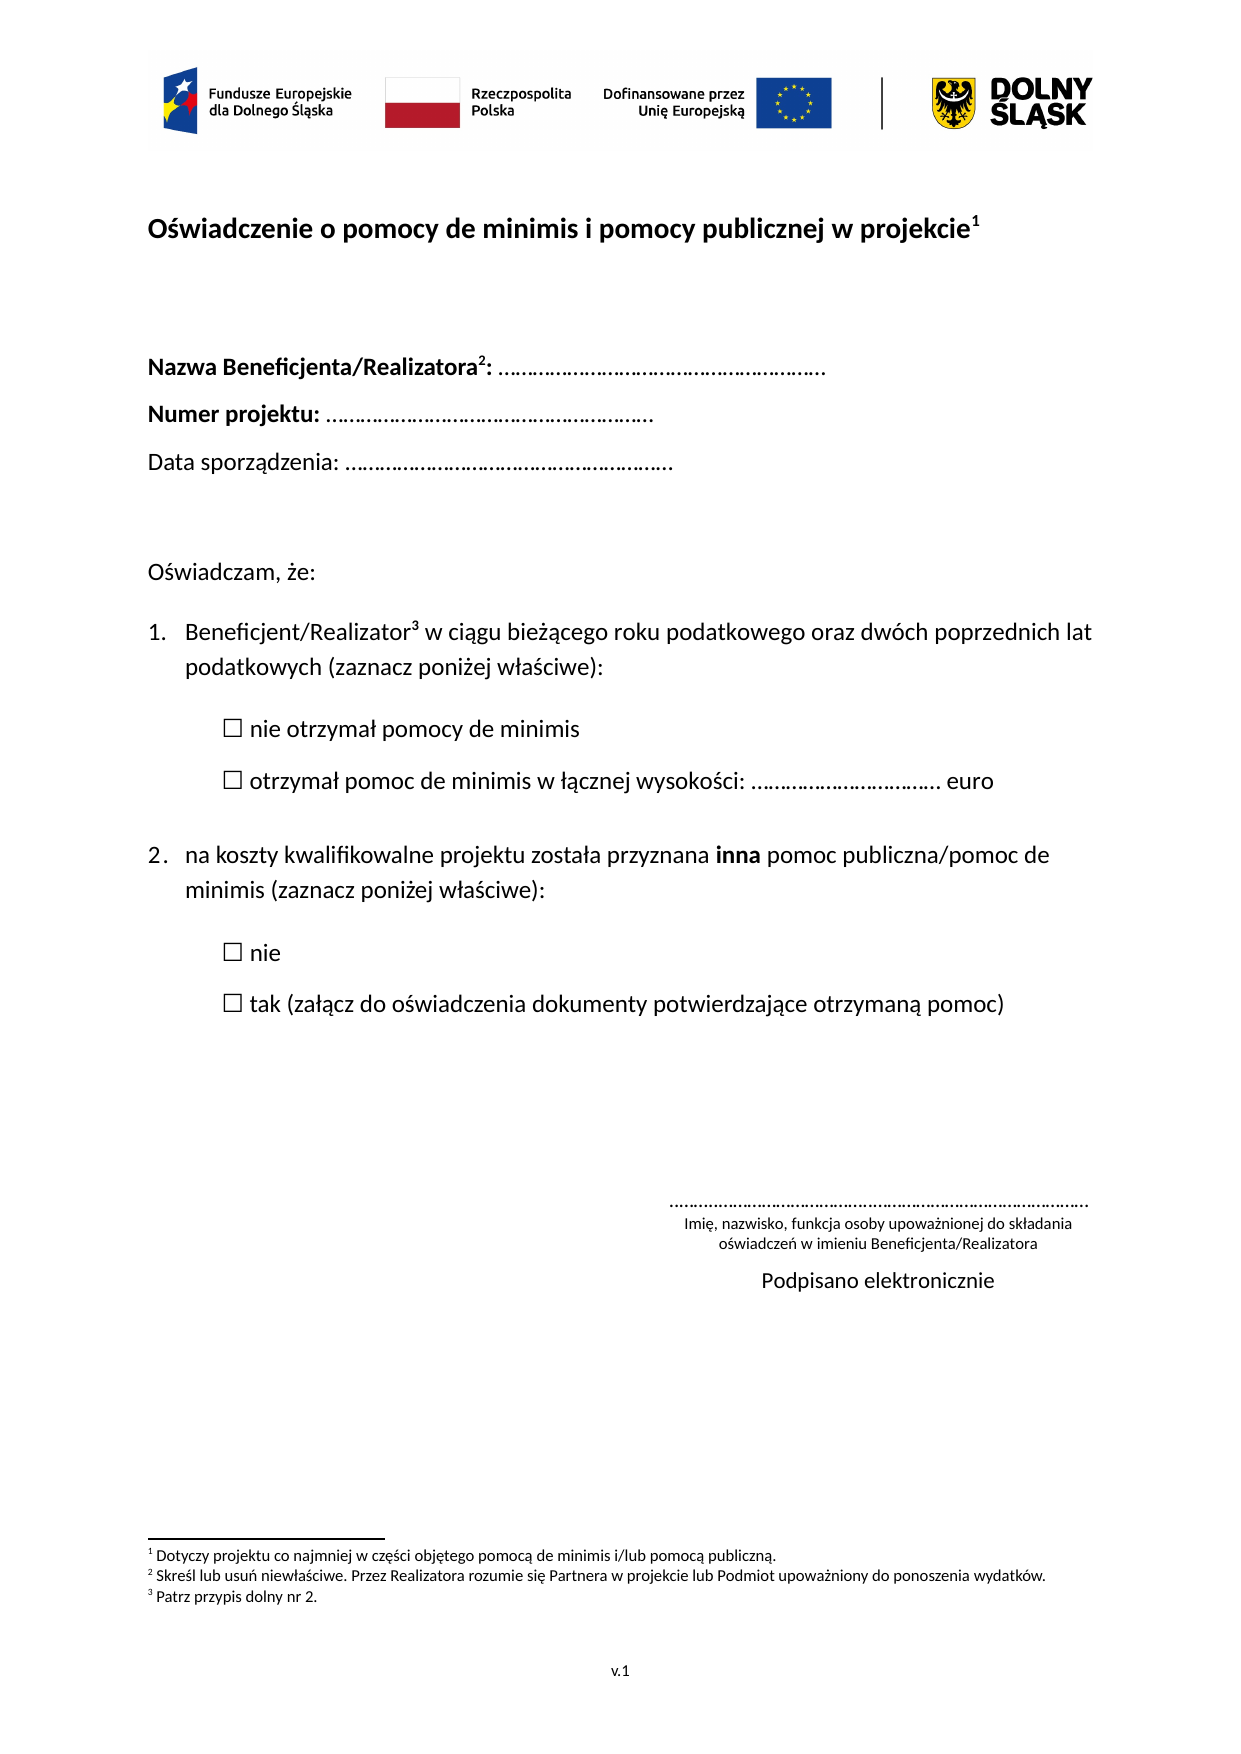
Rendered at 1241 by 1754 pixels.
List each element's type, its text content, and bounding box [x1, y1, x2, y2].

list nie [221, 934, 1093, 968]
text Oświadczam, że: [148, 556, 1093, 587]
text Imię, nazwisko, funkcja osoby upoważnionej do składania oświadczeń w imieniu Beneficjenta/Realizatora [664, 1213, 1093, 1254]
text Numer projektu: ………………………………………………… [148, 398, 1093, 429]
picture [147, 50, 1093, 151]
list tak (załącz do oświadczenia dokumenty potwierdzające otrzymaną pomoc) [221, 986, 1093, 1020]
list na koszty kwalifikowalne projektu została przyznana inna pomoc publiczna/pomoc de minimis (zaznacz poniżej właściwe): [148, 839, 1093, 905]
text Podpisano elektronicznie [664, 1266, 1093, 1294]
text Oświadczenie o pomocy de minimis i pomocy publicznej w projekcie [148, 210, 1093, 246]
text ..……..…………………………..……………………………………… [664, 1188, 1093, 1213]
text otrzymał pomoc de minimis w łącznej wysokości: …………………………… euro [221, 763, 1093, 797]
text Nazwa Beneficjenta/Realizatora: ………………………………………………… [148, 351, 1093, 382]
list Beneficjent/Realizator w ciągu bieżącego roku podatkowego oraz dwóch poprzednich lat podatkowych (zaznacz poniżej właściwe): [148, 616, 1093, 682]
text Data sporządzenia: ………………………………………………… [148, 446, 1093, 477]
text nie otrzymał pomocy de minimis [221, 711, 1093, 745]
